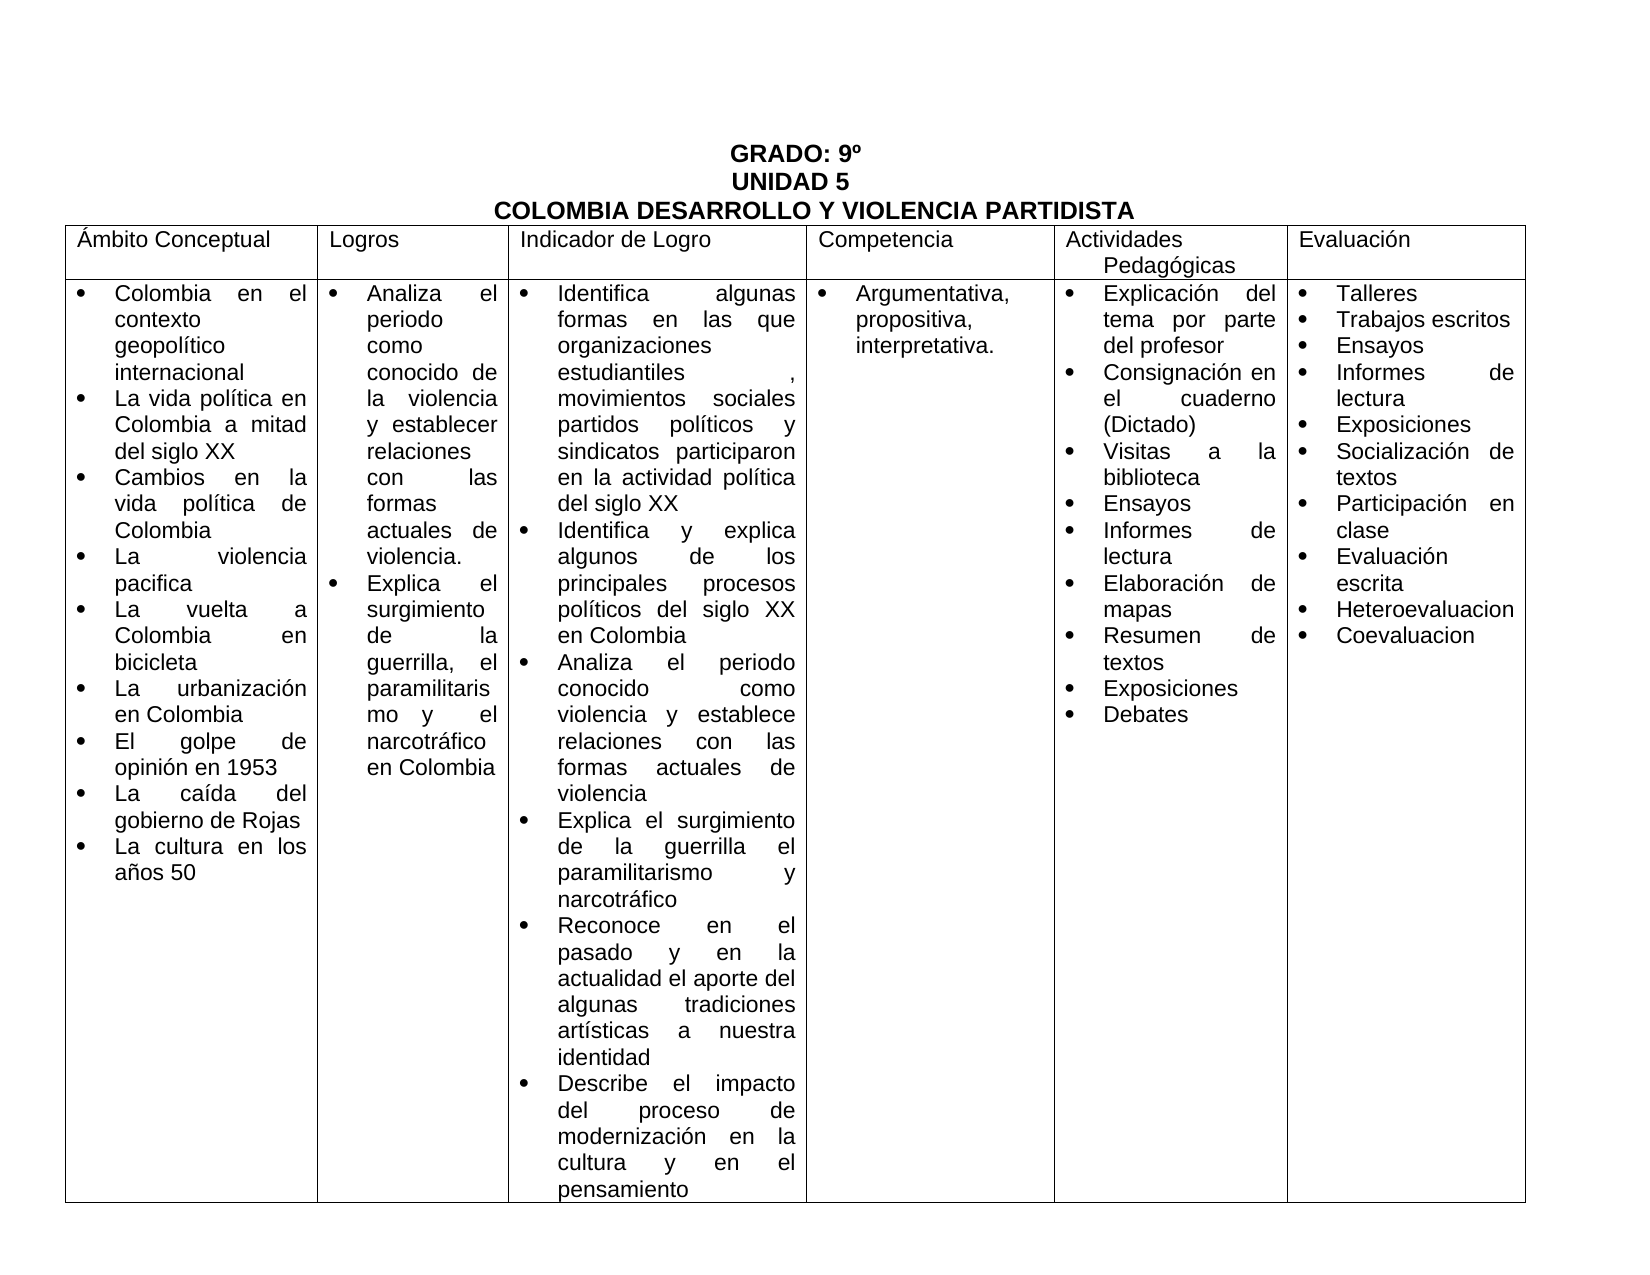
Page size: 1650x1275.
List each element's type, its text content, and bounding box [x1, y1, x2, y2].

table_cell Argumentativa, propositiva, interpretativa. [807, 280, 1054, 1202]
text GRADO: 9º [77, 138, 1514, 167]
table_cell Talleres Trabajos escritos Ensayos Informes de lectura Exposiciones Socialización de textos Participación en clase Evaluación escrita Heteroevaluacion Coevaluacion [1288, 280, 1525, 1202]
table_header Actividades Pedagógicas [1055, 226, 1287, 278]
table_header Logros [318, 226, 508, 278]
table_cell Colombia en el contexto geopolítico internacional La vida política en Colombia a mitad del siglo XX Cambios en la vida política de Colombia La violencia pacifica La vuelta a Colombia en bicicleta La urbanización en Colombia El golpe de opinión en 1953 La caída del gobierno de Rojas La cultura en los años 50 [66, 280, 317, 1202]
table_cell Analiza el periodo como conocido de la violencia y establecer relaciones con las formas actuales de violencia. Explica el surgimiento de la guerrilla, el paramilitarismo y el narcotráfico en Colombia [318, 280, 508, 1202]
table_cell Explicación del tema por parte del profesor Consignación en el cuaderno (Dictado) Visitas a la biblioteca Ensayos Informes de lectura Elaboración de mapas Resumen de textos Exposiciones Debates [1055, 280, 1287, 1202]
text Unidad 5 [114, 167, 1514, 196]
table_header Competencia [807, 226, 1054, 278]
table_cell Identifica algunas formas en las que organizaciones estudiantiles , movimientos sociales partidos políticos y sindicatos participaron en la actividad política del siglo XX Identifica y explica algunos de los principales procesos políticos del siglo XX en Colombia Analiza el periodo conocido como violencia y establece relaciones con las formas actuales de violencia Explica el surgimiento de la guerrilla el paramilitarismo y narcotráfico Reconoce en el pasado y en la actualidad el aporte del algunas tradiciones artísticas a nuestra identidad Describe el impacto del proceso de modernización en la cultura y en el pensamiento [509, 280, 806, 1202]
table_header Ámbito Conceptual [66, 226, 317, 278]
table_header Indicador de Logro [509, 226, 806, 278]
table_header Evaluación [1288, 226, 1525, 278]
text Colombia desarrollo y violencia partidista [114, 196, 1514, 225]
